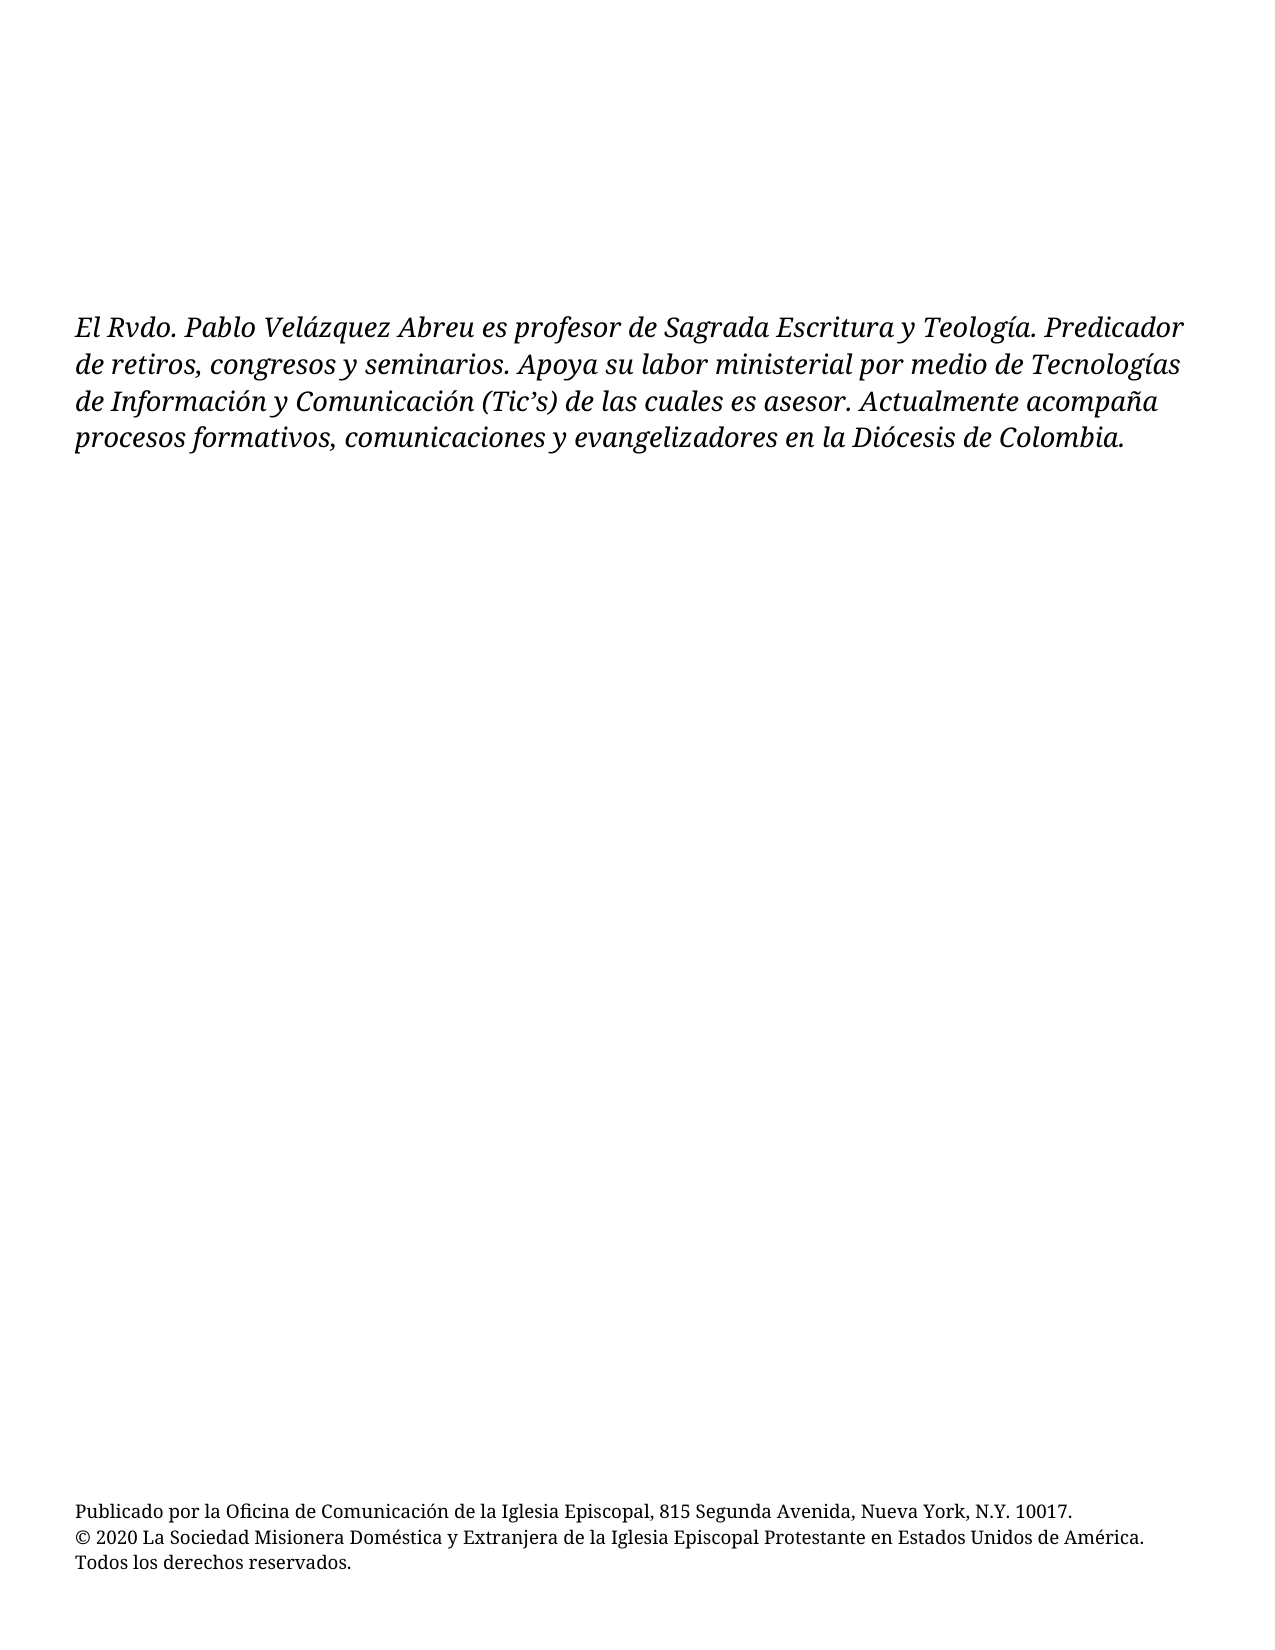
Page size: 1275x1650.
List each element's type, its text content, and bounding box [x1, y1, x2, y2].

text El Rvdo. Pablo Velázquez Abreu es profesor de Sagrada Escritura y Teología. Predicador de retiros, congresos y seminarios. Apoya su labor ministerial por medio de Tecnologías de Información y Comunicación (Tic’s) de las cuales es asesor. Actualmente acompaña procesos formativos, comunicaciones y evangelizadores en la Diócesis de Colombia. [75, 308, 1200, 456]
